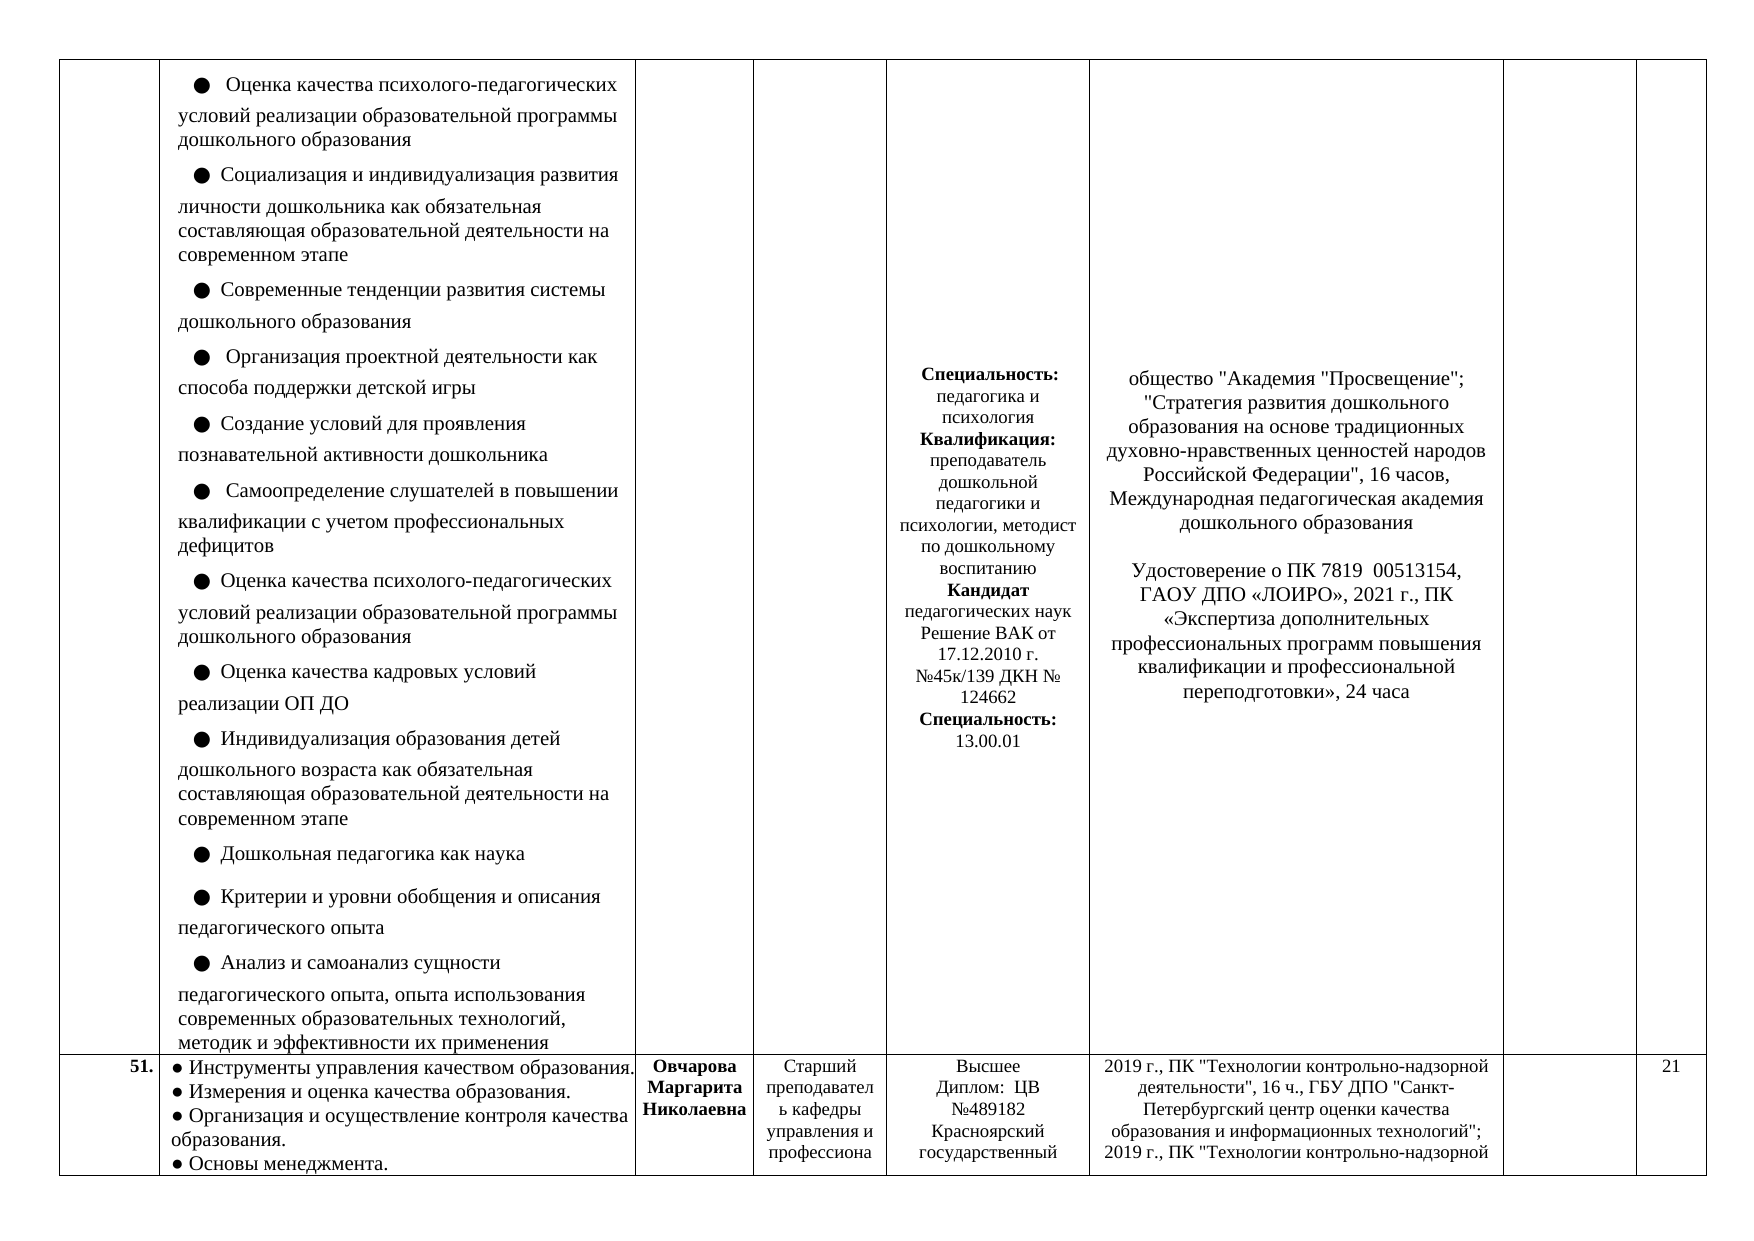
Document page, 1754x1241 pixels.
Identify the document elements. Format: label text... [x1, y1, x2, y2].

table_cell 21 [1637, 1055, 1706, 1175]
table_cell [636, 1055, 753, 1175]
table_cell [636, 60, 753, 1054]
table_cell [160, 1055, 635, 1175]
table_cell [887, 1055, 1089, 1175]
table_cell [754, 60, 886, 1054]
table_cell 9 [1637, 60, 1706, 1054]
table_cell [1504, 1055, 1636, 1175]
table_cell [60, 60, 159, 1054]
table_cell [1504, 60, 1636, 1054]
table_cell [887, 60, 1089, 1054]
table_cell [1090, 60, 1503, 1054]
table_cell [1090, 1055, 1503, 1175]
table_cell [160, 60, 635, 1054]
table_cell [754, 1055, 886, 1175]
table_cell [60, 1055, 159, 1175]
